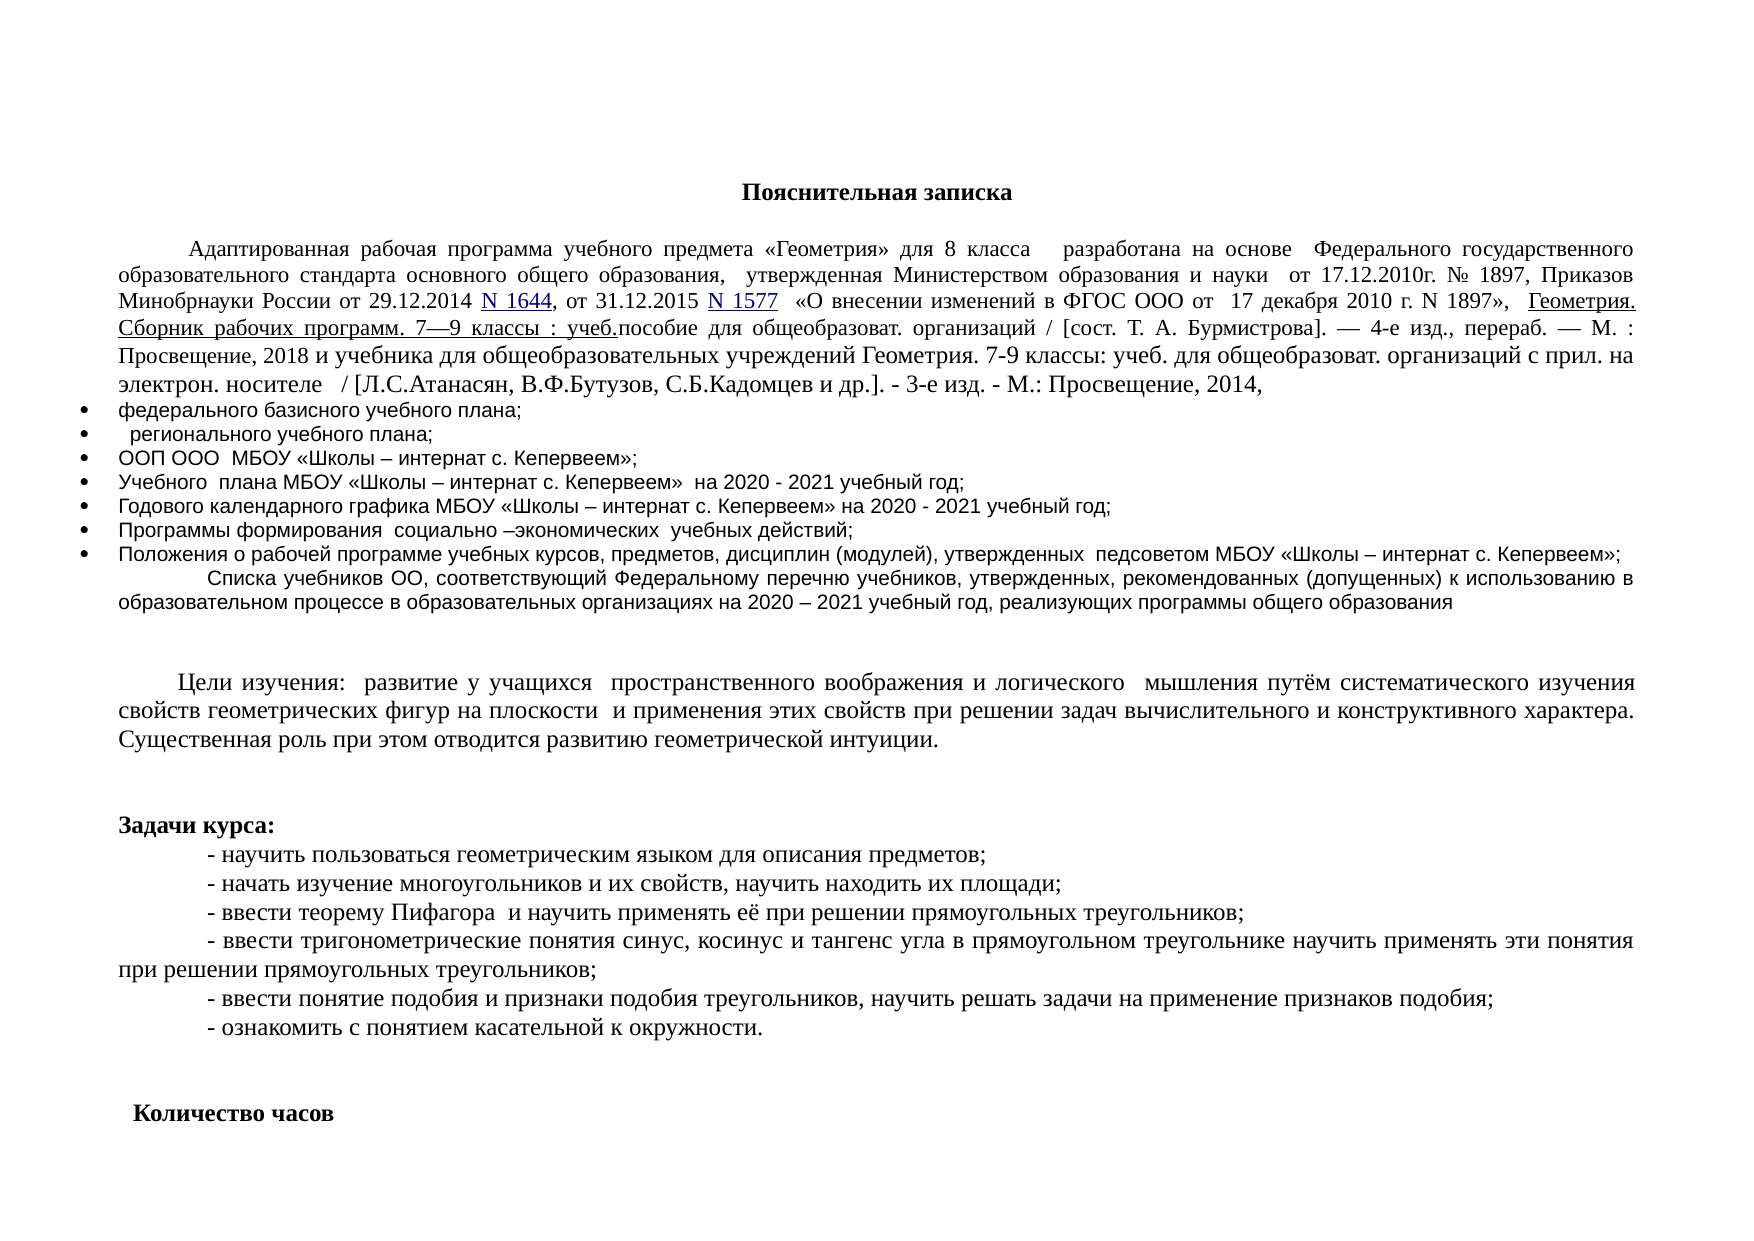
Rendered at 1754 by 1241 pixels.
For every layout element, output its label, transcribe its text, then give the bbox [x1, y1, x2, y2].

text - ввести тригонометрические понятия синус, косинус и тангенс угла в прямоугольном треугольнике научить применять эти понятия при решении прямоугольных треугольников; [118, 925, 1636, 983]
text Пояснительная записка [118, 177, 1636, 206]
list Положения о рабочей программе учебных курсов, предметов, дисциплин (модулей), утвержденных педсоветом МБОУ «Школы – интернат с. Кепервеем»; [81, 542, 1636, 566]
text Адаптированная рабочая программа учебного предмета «Геометрия» для 8 класса разработана на основе Федерального государственного образовательного стандарта основного общего образования, утвержденная Министерством образования и науки от 17.12.2010г. № 1897, Приказов Минобрнауки России от 29.12.2014 N 1644, от 31.12.2015 N 1577 «О внесении изменений в ФГОС ООО от 17 декабря 2010 г. N 1897», Геометрия. Сборник рабочих программ. 7—9 классы : учеб.пособие для общеобразоват. организаций / [сост. Т. А. Бурмистрова]. — 4-е изд., перераб. — М. : Просвещение, 2018 и учебника для общеобразовательных учреждений Геометрия. 7-9 классы: учеб. для общеобразоват. организаций с прил. на электрон. носителе / [Л.С.Атанасян, В.Ф.Бутузов, С.Б.Кадомцев и др.]. - 3-е изд. - М.: Просвещение, 2014, [118, 235, 1636, 398]
text - научить пользоваться геометрическим языком для описания предметов; [118, 839, 1636, 868]
text - ознакомить с понятием касательной к окружности. [118, 1012, 1636, 1040]
text Списка учебников ОО, соответствующий Федеральному перечню учебников, утвержденных, рекомендованных (допущенных) к использованию в образовательном процессе в образовательных организациях на 2020 – 2021 учебный год, реализующих программы общего образования [118, 566, 1636, 614]
text - ввести понятие подобия и признаки подобия треугольников, научить решать задачи на применение признаков подобия; [118, 983, 1636, 1012]
text Цели изучения: развитие у учащихся пространственного воображения и логического мышления путём систематического изучения свойств геометрических фигур на плоскости и применения этих свойств при решении задач вычислительного и конструктивного характера. Существенная роль при этом отводится развитию геометрической интуиции. [118, 667, 1636, 753]
text - начать изучение многоугольников и их свойств, научить находить их площади; [118, 868, 1636, 897]
list ООП ООО МБОУ «Школы – интернат с. Кепервеем»; [81, 446, 1636, 470]
list Программы формирования социально –экономических учебных действий; [81, 518, 1636, 542]
list регионального учебного плана; [81, 422, 1636, 446]
text Задачи курса: [118, 810, 1636, 839]
text - ввести теорему Пифагора и научить применять её при решении прямоугольных треугольников; [118, 897, 1636, 925]
list федерального базисного учебного плана; [81, 398, 1636, 422]
list Годового календарного графика МБОУ «Школы – интернат с. Кепервеем» на 2020 - 2021 учебный год; [81, 494, 1636, 518]
text Количество часов [133, 1098, 1636, 1127]
list Учебного плана МБОУ «Школы – интернат с. Кепервеем» на 2020 - 2021 учебный год; [81, 470, 1636, 494]
